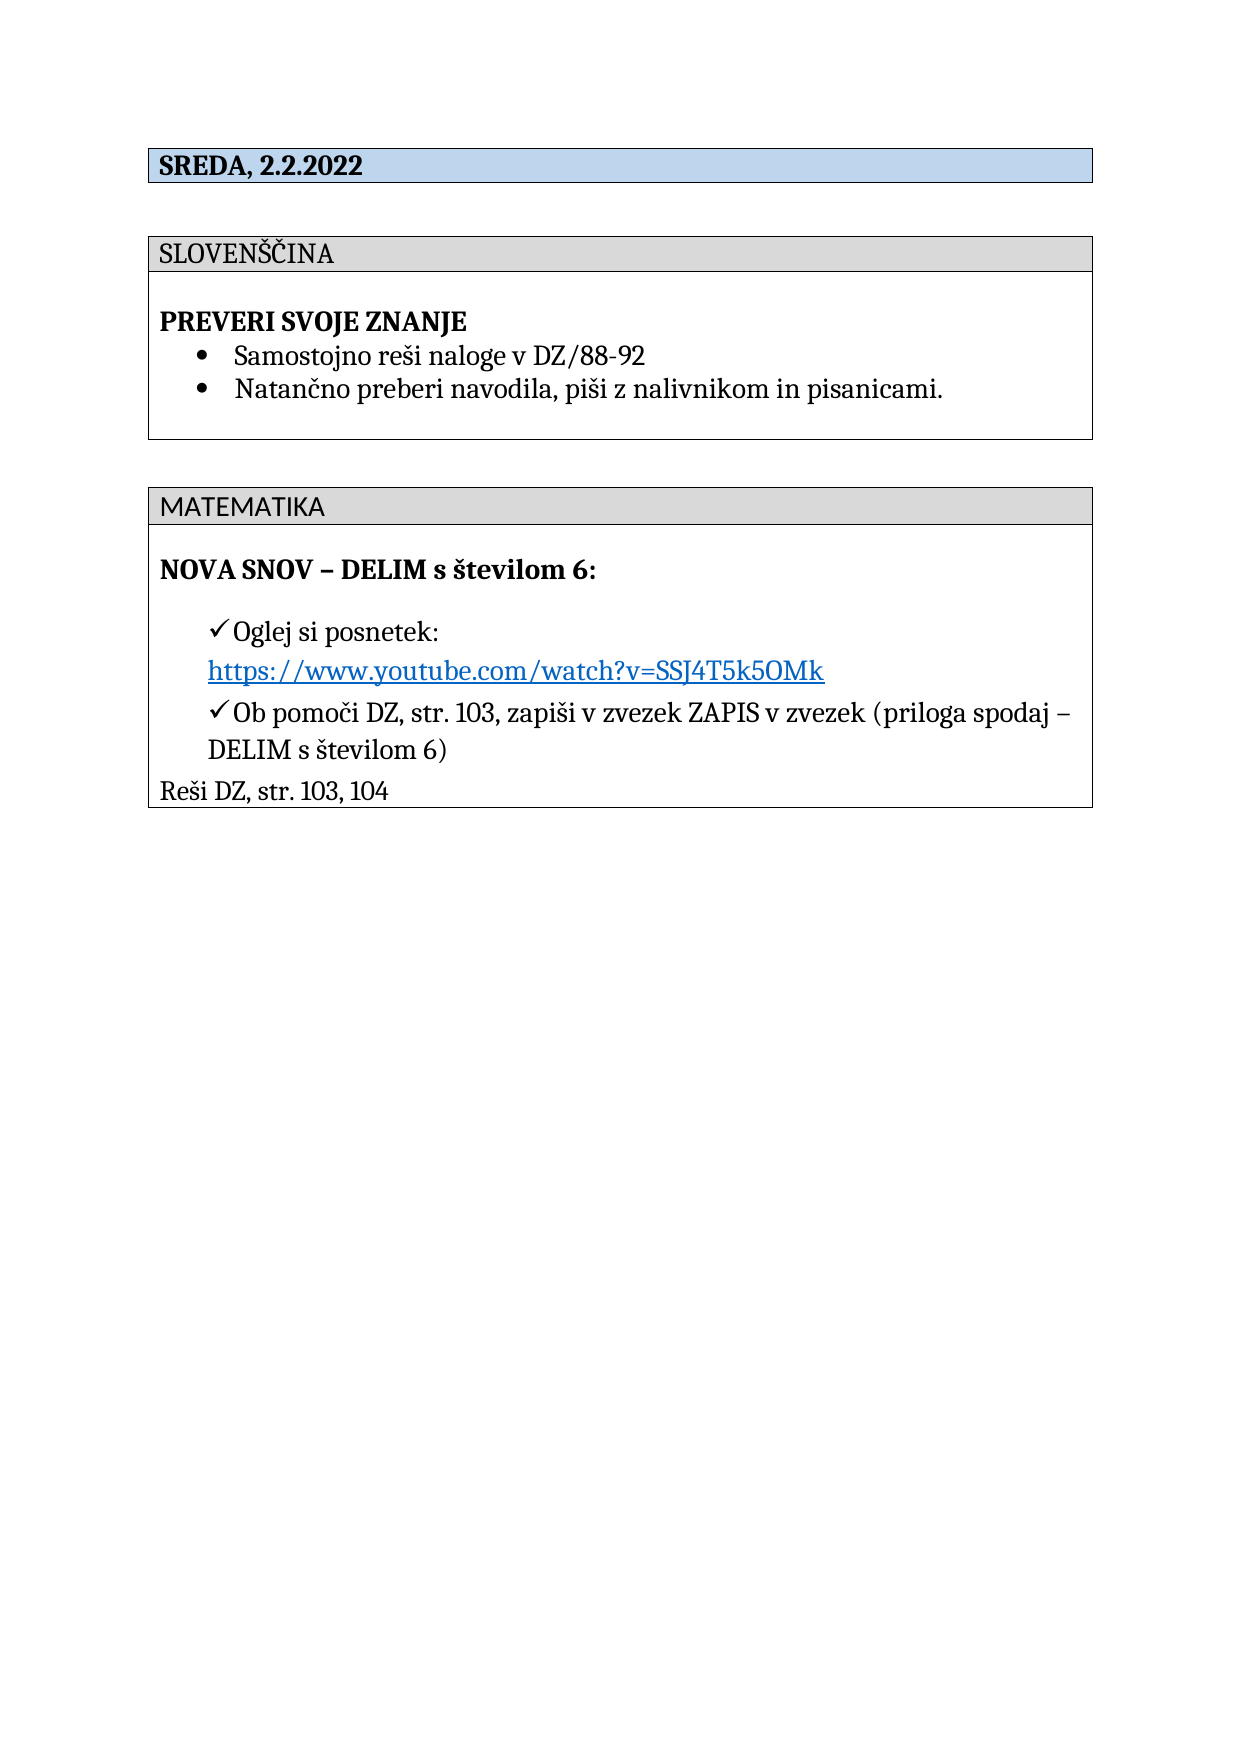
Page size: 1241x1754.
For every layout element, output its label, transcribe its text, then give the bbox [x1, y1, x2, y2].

table_cell PREVERI SVOJE ZNANJE Samostojno reši naloge v DZ/88-92 Natančno preberi navodila, piši z nalivnikom in pisanicami. [149, 272, 1092, 439]
table_header MATEMATIKA [149, 488, 1092, 524]
table_cell NOVA SNOV – DELIM s številom 6: Oglej si posnetek: https://www.youtube.com/watch?v=SSJ4T5k5OMk Ob pomoči DZ, str. 103, zapiši v zvezek ZAPIS v zvezek (priloga spodaj – DELIM s številom 6) Reši DZ, str. 103, 104 [149, 525, 1092, 807]
table_header SREDA, 2.2.2022 [149, 149, 1092, 182]
table_header SLOVENŠČINA [149, 237, 1092, 271]
